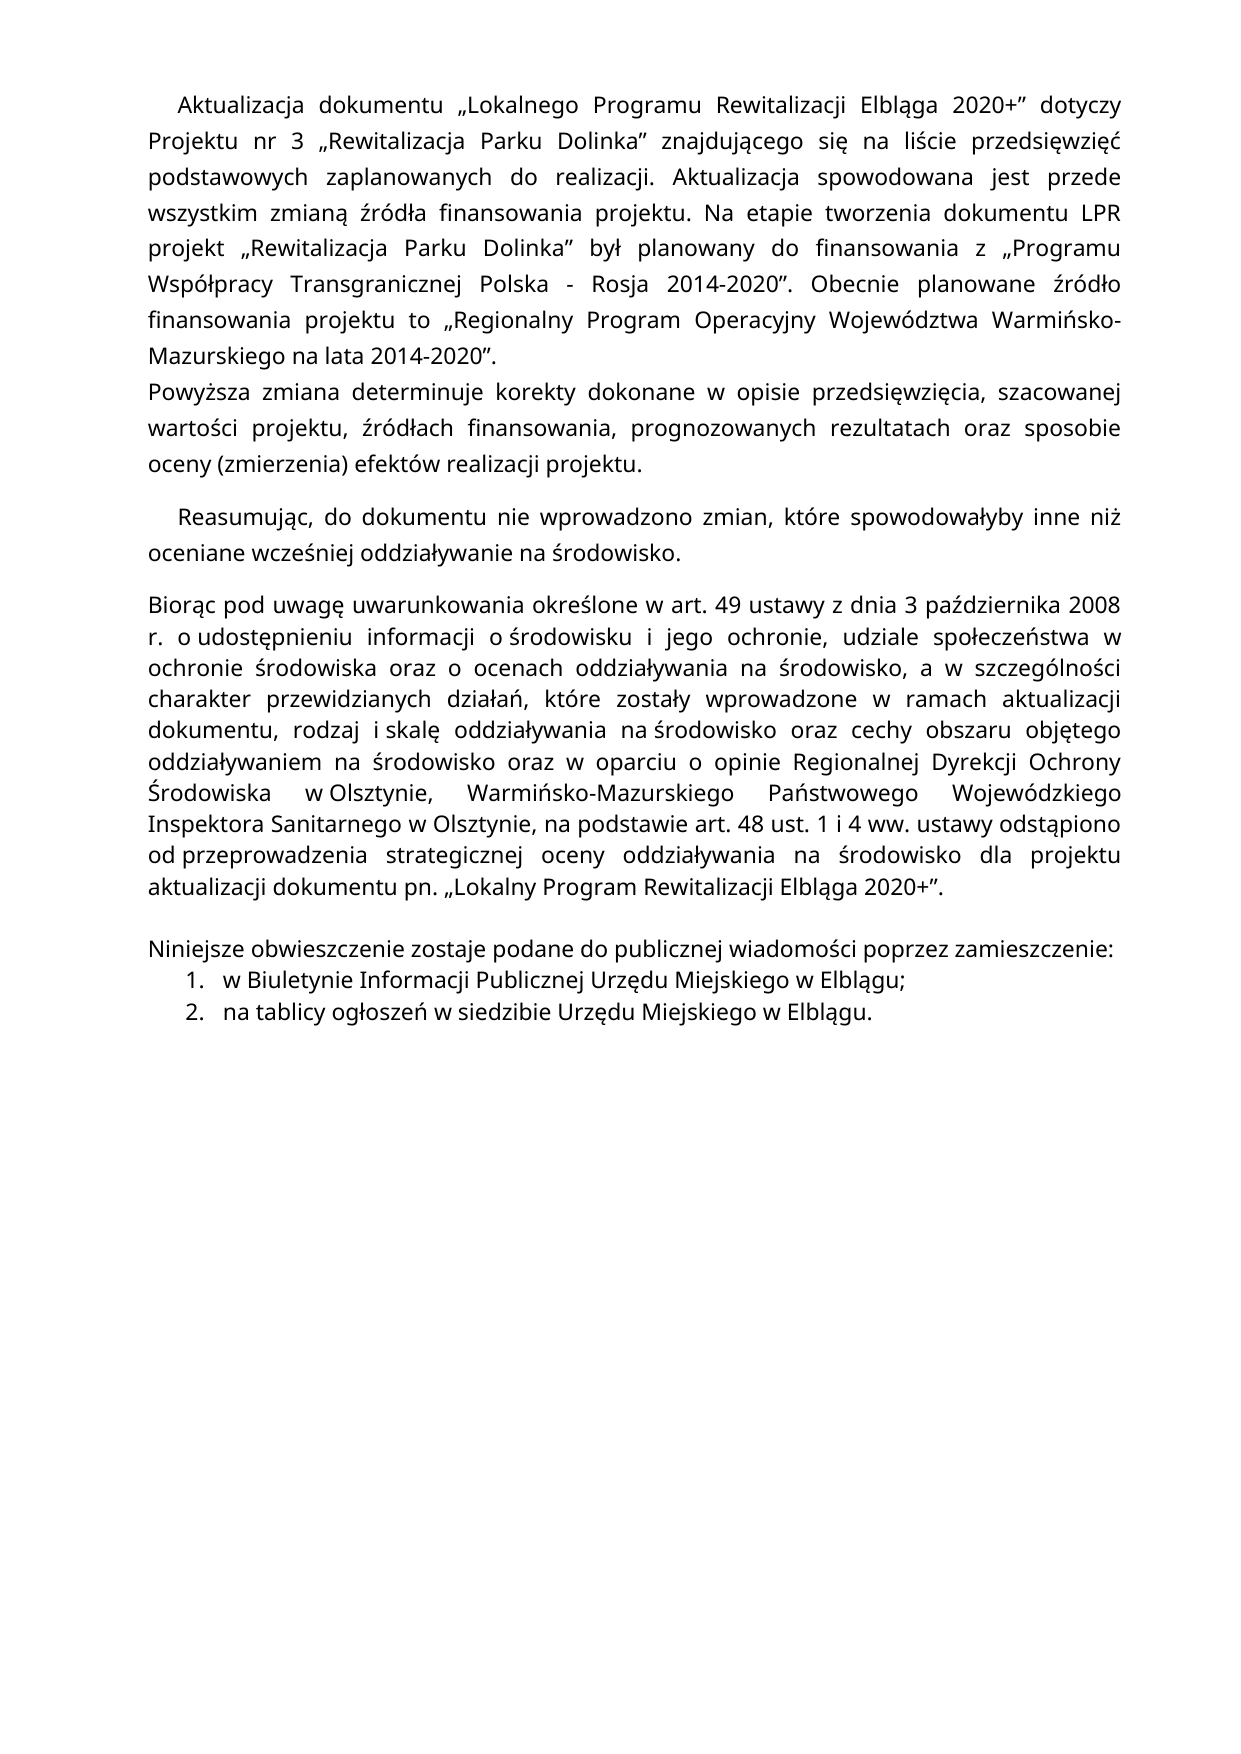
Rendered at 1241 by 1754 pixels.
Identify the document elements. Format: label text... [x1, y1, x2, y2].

text Reasumując, do dokumentu nie wprowadzono zmian, które spowodowałyby inne niż oceniane wcześniej oddziaływanie na środowisko. [148, 501, 1122, 568]
text Biorąc pod uwagę uwarunkowania określone w art. 49 ustawy z dnia 3 października 2008 r. o udostępnieniu informacji o środowisku i jego ochronie, udziale społeczeństwa w ochronie środowiska oraz o ocenach oddziaływania na środowisko, a w szczególności charakter przewidzianych działań, które zostały wprowadzone w ramach aktualizacji dokumentu, rodzaj i skalę oddziaływania na środowisko oraz cechy obszaru objętego oddziaływaniem na środowisko oraz w oparciu o opinie Regionalnej Dyrekcji Ochrony Środowiska w Olsztynie, Warmińsko-Mazurskiego Państwowego Wojewódzkiego Inspektora Sanitarnego w Olsztynie, na podstawie art. 48 ust. 1 i 4 ww. ustawy odstąpiono od przeprowadzenia strategicznej oceny oddziaływania na środowisko dla projektu aktualizacji dokumentu pn. „Lokalny Program Rewitalizacji Elbląga 2020+”. [148, 589, 1122, 902]
list na tablicy ogłoszeń w siedzibie Urzędu Miejskiego w Elblągu. [185, 995, 1122, 1027]
text Aktualizacja dokumentu „Lokalnego Programu Rewitalizacji Elbląga 2020+” dotyczy Projektu nr 3 „Rewitalizacja Parku Dolinka” znajdującego się na liście przedsięwzięć podstawowych zaplanowanych do realizacji. Aktualizacja spowodowana jest przede wszystkim zmianą źródła finansowania projektu. Na etapie tworzenia dokumentu LPR projekt „Rewitalizacja Parku Dolinka” był planowany do finansowania z „Programu Współpracy Transgranicznej Polska - Rosja 2014-2020”. Obecnie planowane źródło finansowania projektu to „Regionalny Program Operacyjny Województwa Warmińsko-Mazurskiego na lata 2014-2020”. [148, 89, 1122, 371]
list w Biuletynie Informacji Publicznej Urzędu Miejskiego w Elblągu; [185, 964, 1122, 995]
text Niniejsze obwieszczenie zostaje podane do publicznej wiadomości poprzez zamieszczenie: [148, 902, 1122, 964]
text Powyższa zmiana determinuje korekty dokonane w opisie przedsięwzięcia, szacowanej wartości projektu, źródłach finansowania, prognozowanych rezultatach oraz sposobie oceny (zmierzenia) efektów realizacji projektu. [148, 376, 1122, 479]
